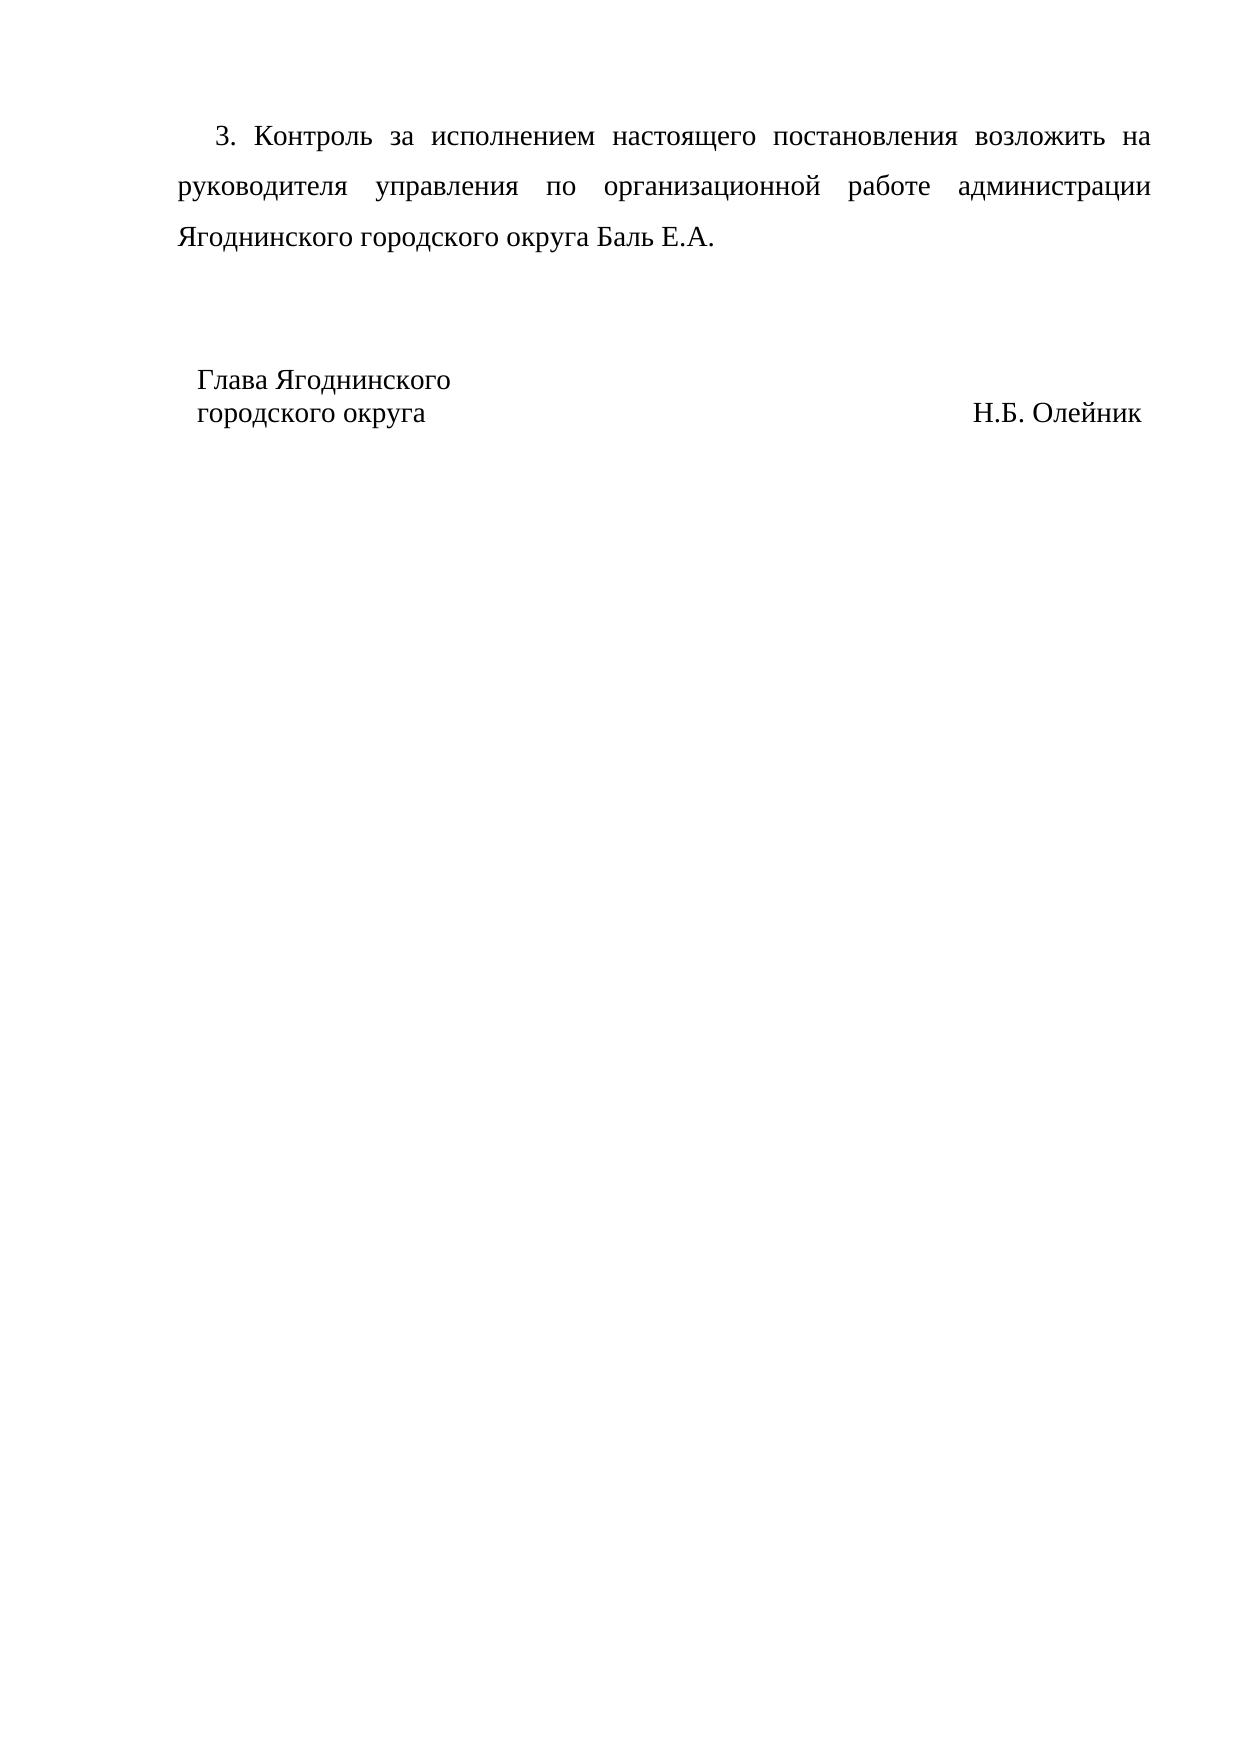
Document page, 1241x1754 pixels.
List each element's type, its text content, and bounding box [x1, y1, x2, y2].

text городского округа Н.Б. Олейник [162, 395, 1152, 429]
text Глава Ягоднинского [162, 362, 1152, 395]
text 3. Контроль за исполнением настоящего постановления возложить на руководителя управления по организационной работе администрации Ягоднинского городского округа Баль Е.А. [177, 118, 1152, 252]
